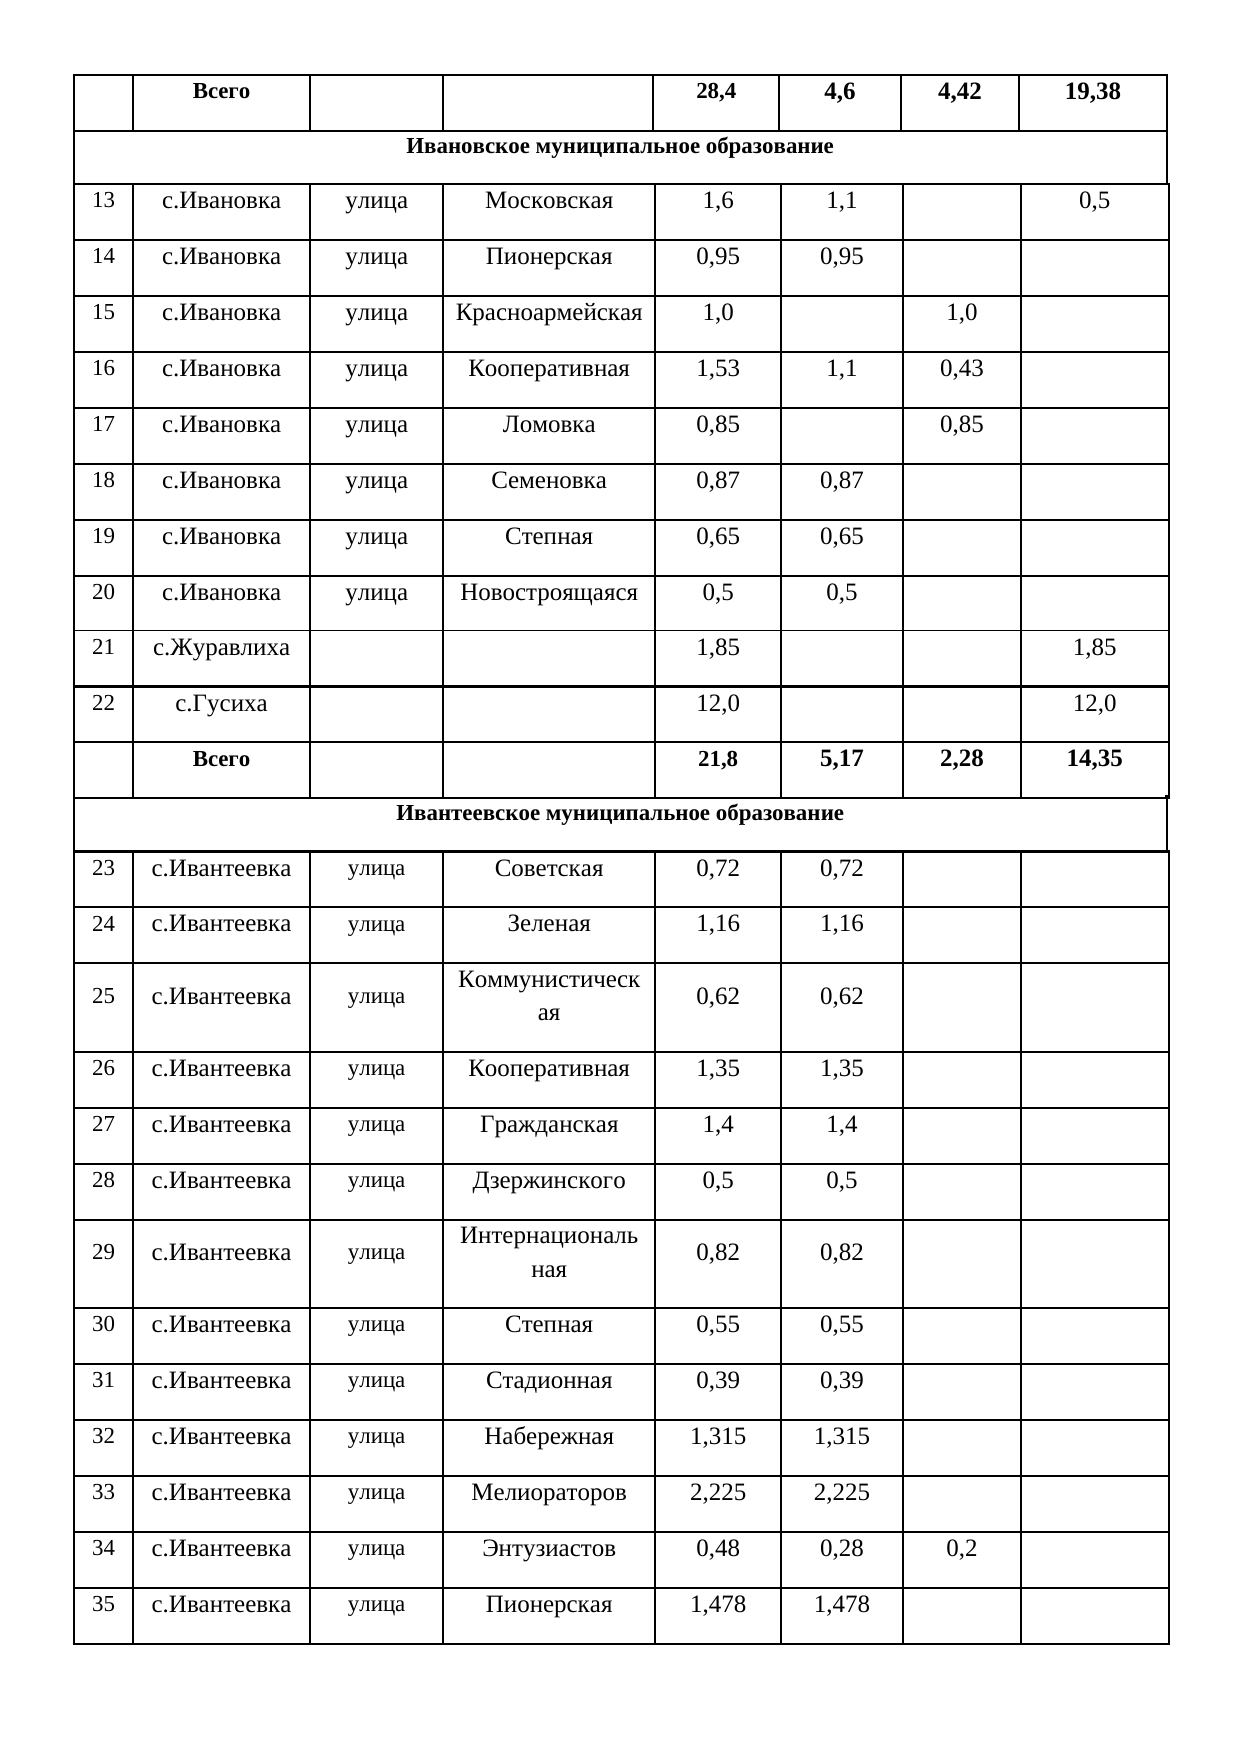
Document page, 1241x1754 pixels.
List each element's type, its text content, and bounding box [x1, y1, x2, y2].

table_cell [904, 964, 1020, 1051]
table_cell Зеленая [444, 908, 654, 962]
table_cell улица [311, 1109, 442, 1163]
table_cell [1022, 521, 1168, 574]
table_cell [75, 743, 132, 797]
table_cell [311, 631, 442, 685]
table_cell 0,39 [782, 1365, 902, 1419]
table_cell [904, 1053, 1020, 1107]
table_cell с.Ивантеевка [134, 1477, 309, 1531]
table_cell [904, 1589, 1020, 1643]
table_cell 1,16 [656, 908, 780, 962]
table_cell [444, 631, 654, 685]
table_cell улица [311, 465, 442, 518]
table_cell 0,39 [656, 1365, 780, 1419]
table_cell [1022, 1309, 1168, 1363]
table_cell 1,4 [782, 1109, 902, 1163]
table_cell с.Ивантеевка [134, 908, 309, 962]
table_cell [1022, 1165, 1168, 1218]
table_cell 0,72 [656, 853, 780, 906]
table_cell 1,478 [782, 1589, 902, 1643]
table_cell 1,478 [656, 1589, 780, 1643]
table_cell [904, 1221, 1020, 1307]
table_cell 23 [75, 853, 132, 906]
table_cell 32 [75, 1421, 132, 1475]
table_cell 29 [75, 1221, 132, 1307]
table_cell 0,72 [782, 853, 902, 906]
table_cell с.Ивантеевка [134, 1053, 309, 1107]
table_cell 16 [75, 353, 132, 407]
table_cell улица [311, 521, 442, 574]
table_cell [904, 241, 1020, 295]
table_cell 1,315 [656, 1421, 780, 1475]
table_cell Коммунистическая [444, 964, 654, 1051]
table_cell 4,6 [780, 76, 900, 130]
table_cell [904, 1309, 1020, 1363]
table_cell 1,53 [656, 353, 780, 407]
table_cell 0,95 [656, 241, 780, 295]
table_cell 13 [75, 185, 132, 239]
table_cell 0,48 [656, 1533, 780, 1587]
table_cell улица [311, 1309, 442, 1363]
table_cell 0,62 [782, 964, 902, 1051]
table_cell 1,85 [1022, 631, 1168, 685]
table_cell с.Ивановка [134, 185, 309, 239]
table_cell 26 [75, 1053, 132, 1107]
table_cell 1,0 [904, 297, 1020, 351]
table_cell Семеновка [444, 465, 654, 518]
table_cell [1022, 1589, 1168, 1643]
table_cell с.Ивантеевка [134, 1365, 309, 1419]
table_cell [1022, 1053, 1168, 1107]
table_cell 0,5 [1022, 185, 1168, 239]
table_cell улица [311, 1365, 442, 1419]
table_cell 1,16 [782, 908, 902, 962]
table_cell 0,82 [782, 1221, 902, 1307]
table_cell 28 [75, 1165, 132, 1218]
table_cell с.Ивановка [134, 353, 309, 407]
table_cell Стадионная [444, 1365, 654, 1419]
table_cell 1,0 [656, 297, 780, 351]
table_cell [904, 577, 1020, 630]
table_cell 31 [75, 1365, 132, 1419]
table_cell 2,225 [656, 1477, 780, 1531]
table_cell 0,62 [656, 964, 780, 1051]
table_cell 19 [75, 521, 132, 574]
table_cell [1022, 908, 1168, 962]
table_cell с.Ивановка [134, 577, 309, 630]
table_cell 22 [75, 688, 132, 741]
table_cell 1,1 [782, 185, 902, 239]
table_cell 12,0 [656, 688, 780, 741]
table_cell Набережная [444, 1421, 654, 1475]
table_cell Всего [134, 76, 309, 130]
table_cell 0,55 [656, 1309, 780, 1363]
table_cell Интернациональная [444, 1221, 654, 1307]
table_cell [311, 743, 442, 797]
table_cell Гражданская [444, 1109, 654, 1163]
table_cell с.Ивановка [134, 521, 309, 574]
table_cell 0,87 [656, 465, 780, 518]
table_cell 1,35 [782, 1053, 902, 1107]
table_cell [782, 631, 902, 685]
table_cell Ивановское муниципальное образование [75, 132, 1166, 183]
table_cell 28,4 [654, 76, 778, 130]
table_cell 27 [75, 1109, 132, 1163]
table_cell Московская [444, 185, 654, 239]
table_cell 0,5 [656, 1165, 780, 1218]
table_cell Дзержинского [444, 1165, 654, 1218]
table_cell 1,6 [656, 185, 780, 239]
table_cell [1022, 577, 1168, 630]
table_cell 2,28 [904, 743, 1020, 797]
table_cell 0,5 [656, 577, 780, 630]
table_cell 4,42 [902, 76, 1018, 130]
table_cell Советская [444, 853, 654, 906]
table_cell 12,0 [1022, 688, 1168, 741]
table_cell с.Ивановка [134, 241, 309, 295]
table_cell улица [311, 577, 442, 630]
table_cell [1022, 853, 1168, 906]
table_cell [1022, 1365, 1168, 1419]
table_cell 14 [75, 241, 132, 295]
table_cell 0,55 [782, 1309, 902, 1363]
table_cell 1,35 [656, 1053, 780, 1107]
table_cell [1022, 241, 1168, 295]
table_cell [444, 743, 654, 797]
table_cell 14,35 [1022, 743, 1168, 797]
table_cell с.Ивановка [134, 465, 309, 518]
table_cell с.Ивантеевка [134, 1109, 309, 1163]
table_cell [1022, 353, 1168, 407]
table_cell улица [311, 297, 442, 351]
table_cell 15 [75, 297, 132, 351]
table_cell [1022, 1477, 1168, 1531]
table_cell 35 [75, 1589, 132, 1643]
table_cell 0,65 [656, 521, 780, 574]
table_cell [904, 1477, 1020, 1531]
table_cell с.Ивановка [134, 409, 309, 463]
table_cell Всего [134, 743, 309, 797]
table_cell улица [311, 1589, 442, 1643]
table_cell с.Ивантеевка [134, 1309, 309, 1363]
table_cell 17 [75, 409, 132, 463]
table_cell Новостроящаяся [444, 577, 654, 630]
table_cell 0,95 [782, 241, 902, 295]
table_cell [904, 631, 1020, 685]
table_cell 24 [75, 908, 132, 962]
table_cell [1022, 1533, 1168, 1587]
table_cell с.Ивантеевка [134, 1165, 309, 1218]
table_cell 2,225 [782, 1477, 902, 1531]
table_cell [904, 1165, 1020, 1218]
table_cell Энтузиастов [444, 1533, 654, 1587]
table_cell с.Журавлиха [134, 631, 309, 685]
table_cell улица [311, 853, 442, 906]
table_cell Красноармейская [444, 297, 654, 351]
table_cell Кооперативная [444, 353, 654, 407]
table_cell 0,28 [782, 1533, 902, 1587]
table_cell улица [311, 185, 442, 239]
table_cell [782, 409, 902, 463]
table_cell улица [311, 409, 442, 463]
table_cell [904, 521, 1020, 574]
table_cell [1022, 1221, 1168, 1307]
table_cell [1022, 964, 1168, 1051]
table_cell [904, 465, 1020, 518]
table_cell 0,2 [904, 1533, 1020, 1587]
table_cell [444, 76, 652, 130]
table_cell [904, 688, 1020, 741]
table_cell с.Ивановка [134, 297, 309, 351]
table_cell 19,38 [1020, 76, 1166, 130]
table_cell 0,82 [656, 1221, 780, 1307]
table_cell 20 [75, 577, 132, 630]
table_cell с.Ивантеевка [134, 1589, 309, 1643]
table_cell 0,87 [782, 465, 902, 518]
table_cell 0,43 [904, 353, 1020, 407]
table_cell улица [311, 1421, 442, 1475]
table_cell с.Ивантеевка [134, 1421, 309, 1475]
table_cell [1022, 1109, 1168, 1163]
table_cell 1,4 [656, 1109, 780, 1163]
table_cell 0,65 [782, 521, 902, 574]
table_cell 21 [75, 631, 132, 685]
table_cell улица [311, 1533, 442, 1587]
table_cell [1022, 465, 1168, 518]
table_cell Степная [444, 521, 654, 574]
table_cell улица [311, 908, 442, 962]
table_cell 1,85 [656, 631, 780, 685]
table_cell [311, 76, 442, 130]
table_cell 0,85 [656, 409, 780, 463]
table_cell [1022, 297, 1168, 351]
table_cell 30 [75, 1309, 132, 1363]
table_cell [904, 1421, 1020, 1475]
table_cell Степная [444, 1309, 654, 1363]
table_cell 25 [75, 964, 132, 1051]
table_cell Кооперативная [444, 1053, 654, 1107]
table_cell [311, 688, 442, 741]
table_cell с.Ивантеевка [134, 1221, 309, 1307]
table_cell Ломовка [444, 409, 654, 463]
table_cell Ивантеевское муниципальное образование [75, 799, 1166, 850]
table_cell [904, 908, 1020, 962]
table_cell 1,1 [782, 353, 902, 407]
table_cell улица [311, 353, 442, 407]
table_cell улица [311, 1053, 442, 1107]
table_cell 0,85 [904, 409, 1020, 463]
table_cell 5,17 [782, 743, 902, 797]
table_cell [904, 1365, 1020, 1419]
table_cell 1,315 [782, 1421, 902, 1475]
table_cell 18 [75, 465, 132, 518]
table_cell с.Ивантеевка [134, 964, 309, 1051]
table_cell 0,5 [782, 1165, 902, 1218]
table_cell 0,5 [782, 577, 902, 630]
table_cell Пионерская [444, 1589, 654, 1643]
table_cell улица [311, 1221, 442, 1307]
table_cell улица [311, 1165, 442, 1218]
table_cell [782, 297, 902, 351]
table_cell Пионерская [444, 241, 654, 295]
table_cell с.Ивантеевка [134, 1533, 309, 1587]
table_cell 33 [75, 1477, 132, 1531]
table_cell улица [311, 241, 442, 295]
table_cell [1022, 1421, 1168, 1475]
table_cell [444, 688, 654, 741]
table_cell [1022, 409, 1168, 463]
table_cell 21,8 [656, 743, 780, 797]
table_cell с.Ивантеевка [134, 853, 309, 906]
table_cell [904, 1109, 1020, 1163]
table_cell [75, 76, 132, 130]
table_cell [782, 688, 902, 741]
table_cell [904, 185, 1020, 239]
table_cell 34 [75, 1533, 132, 1587]
table_cell Мелиораторов [444, 1477, 654, 1531]
table_cell улица [311, 964, 442, 1051]
table_cell улица [311, 1477, 442, 1531]
table_cell [904, 853, 1020, 906]
table_cell с.Гусиха [134, 688, 309, 741]
